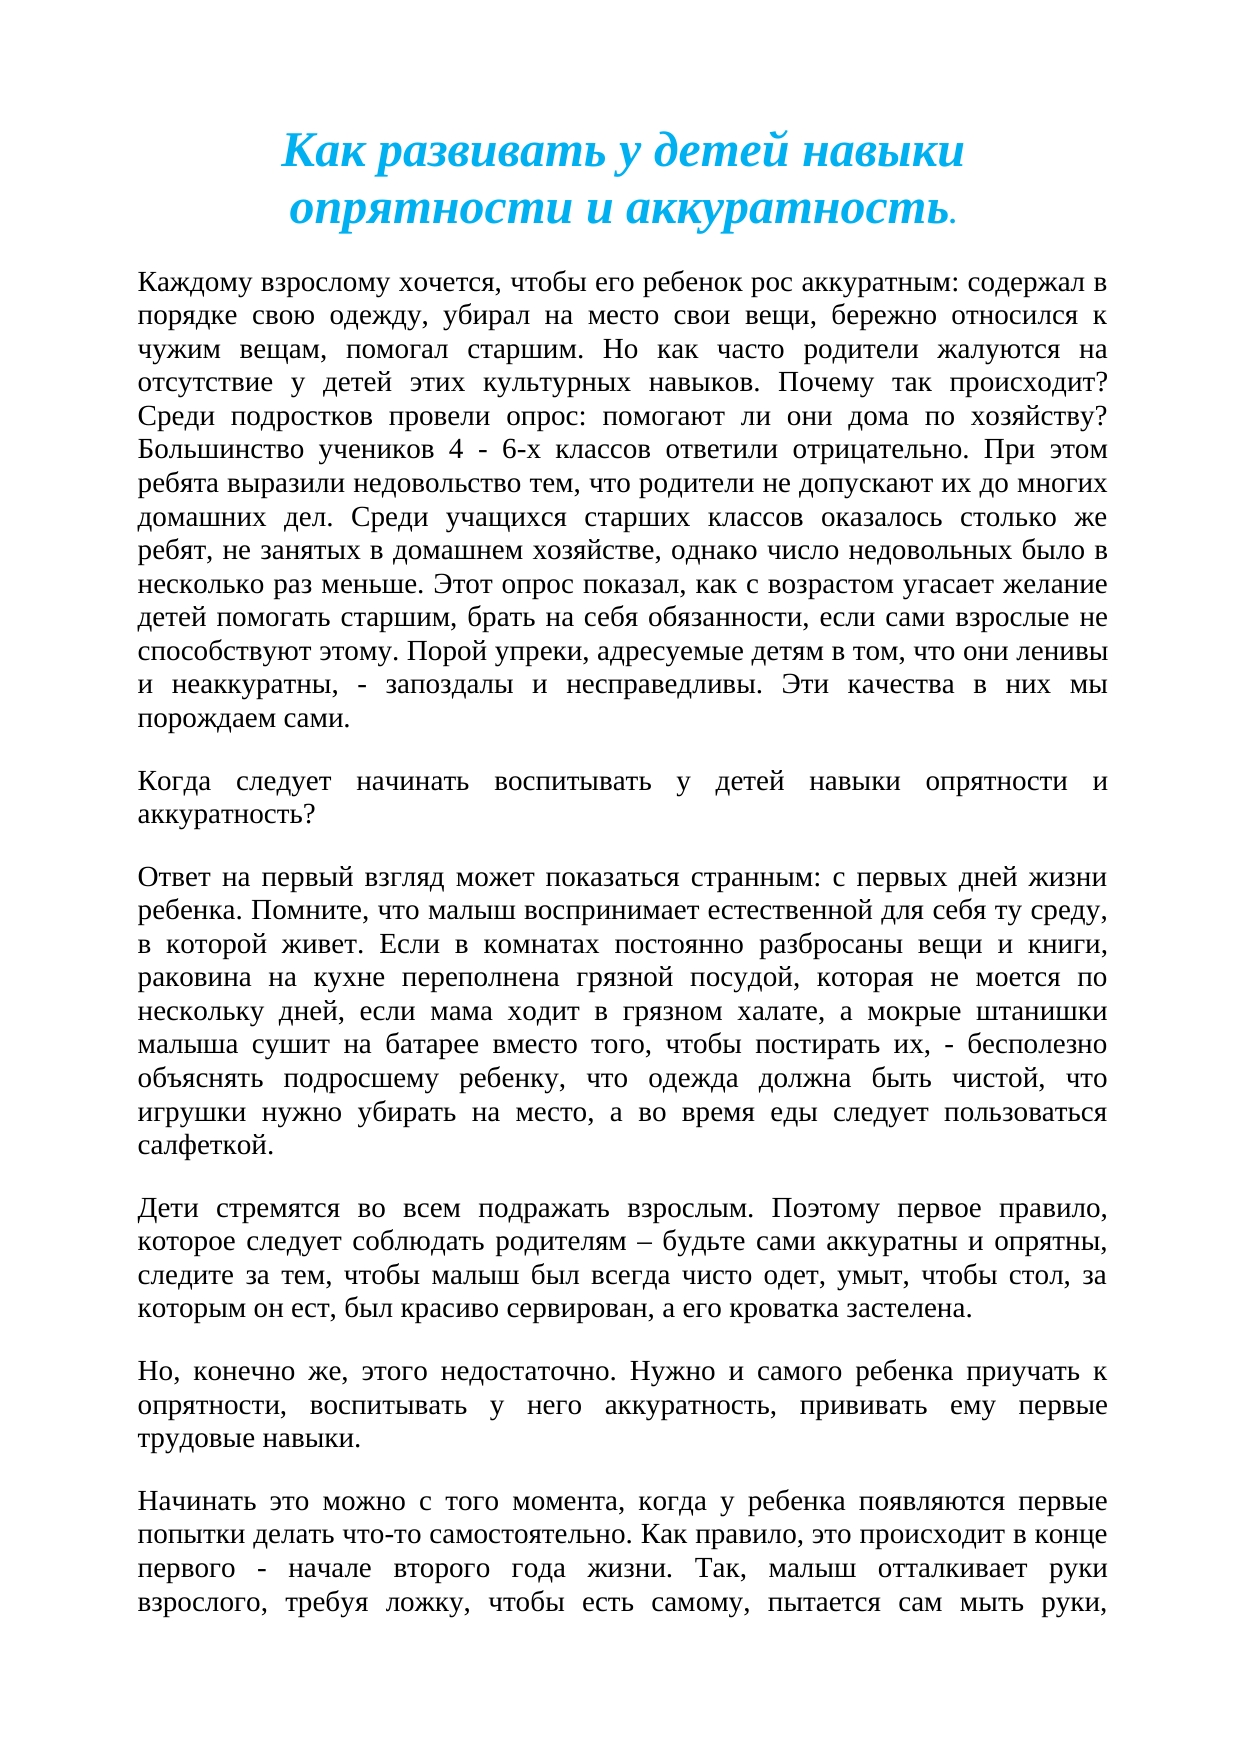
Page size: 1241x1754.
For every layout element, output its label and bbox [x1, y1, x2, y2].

table_header [136, 118, 1110, 1619]
